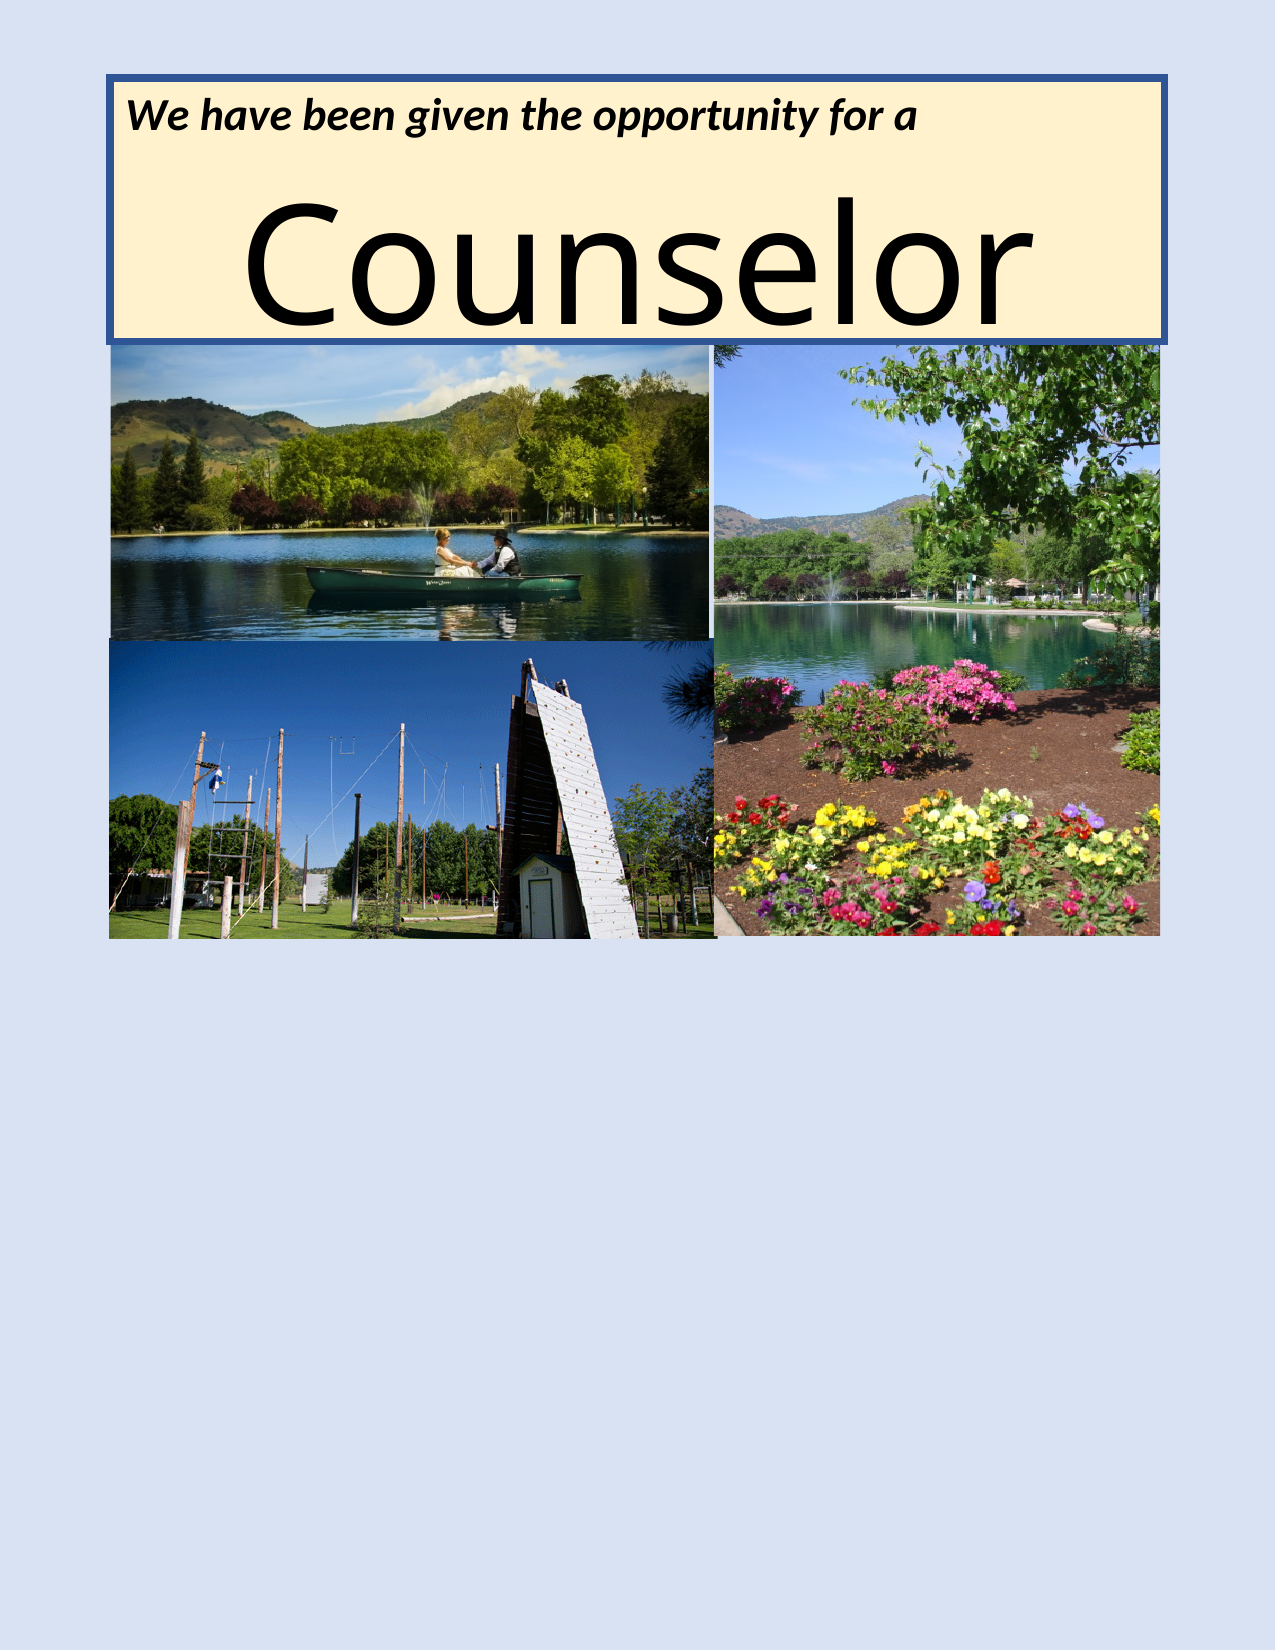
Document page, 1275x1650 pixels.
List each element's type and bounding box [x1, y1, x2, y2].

picture [109, 345, 1161, 939]
